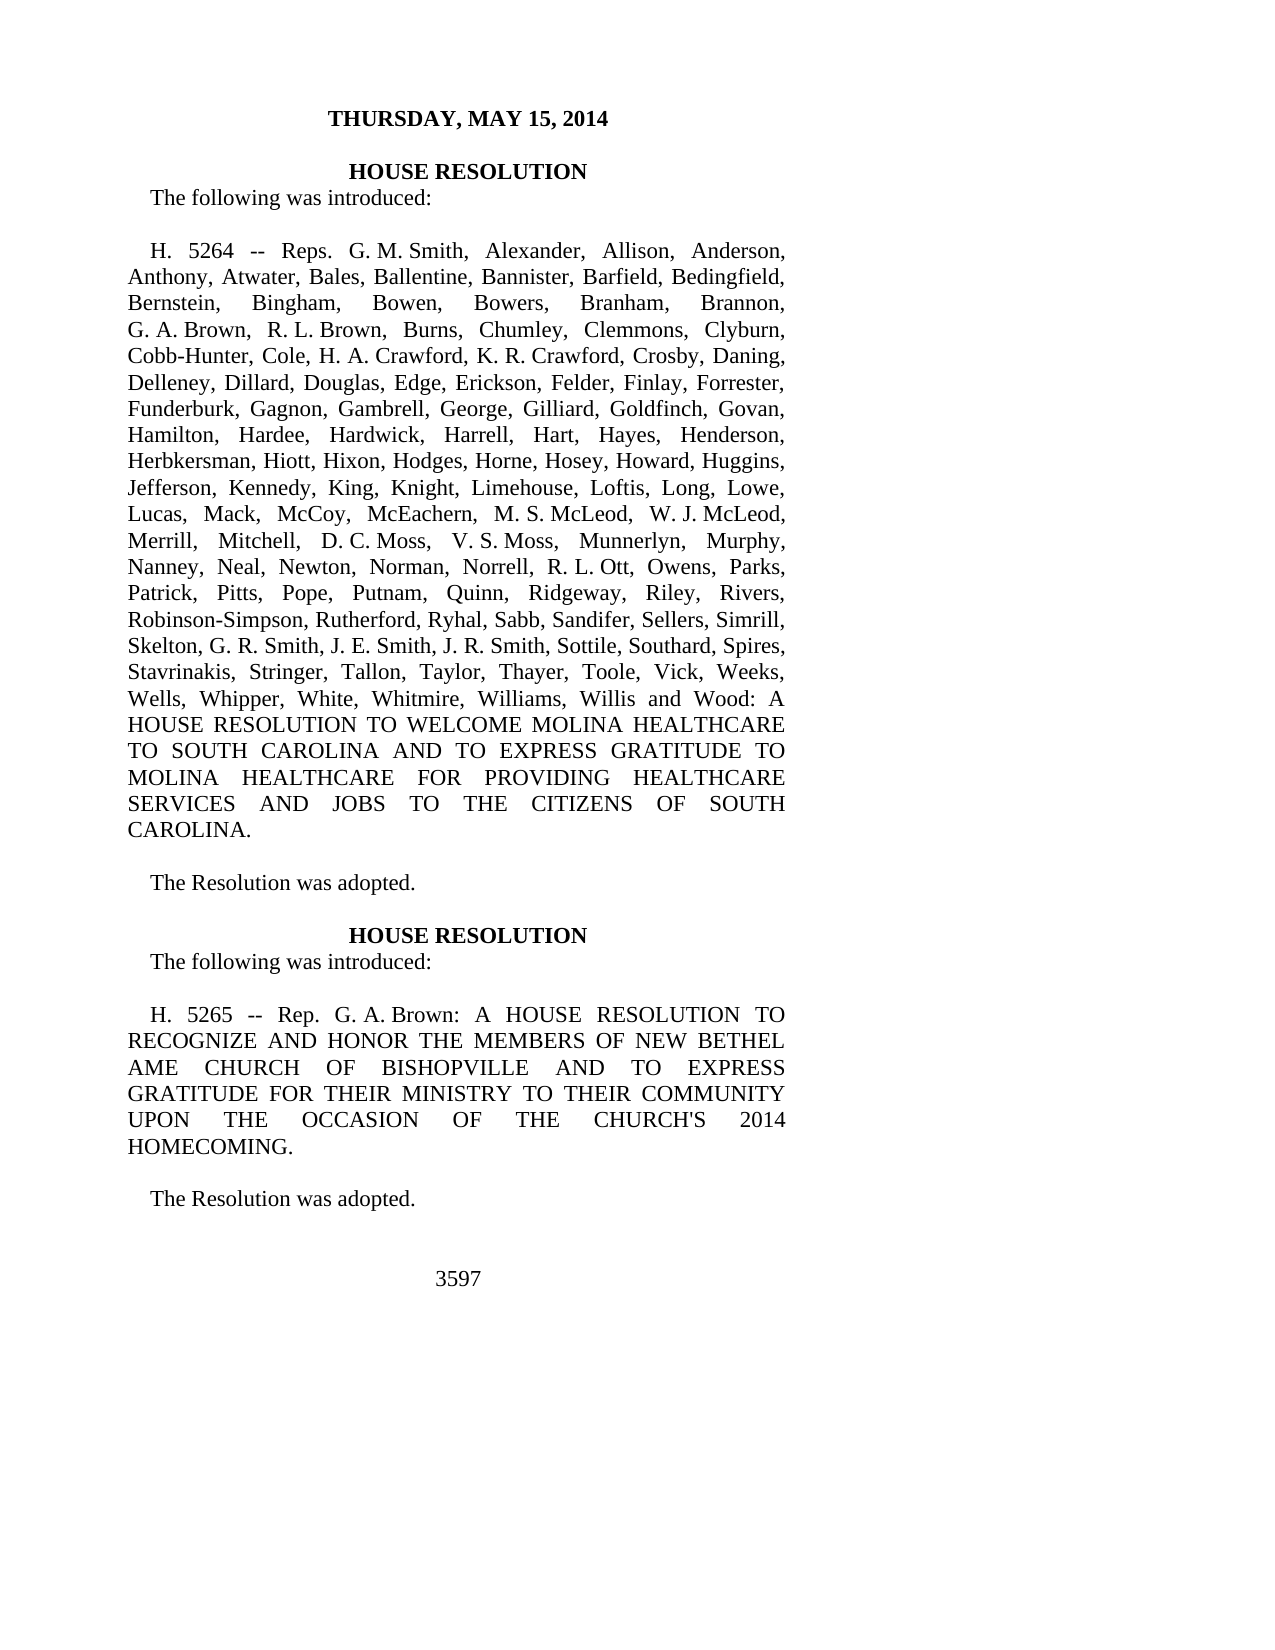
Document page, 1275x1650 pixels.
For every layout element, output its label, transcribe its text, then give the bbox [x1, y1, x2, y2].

text The Resolution was adopted. [127, 869, 786, 896]
text The Resolution was adopted. [127, 1186, 786, 1212]
text The following was introduced: [127, 184, 786, 210]
text HOUSE RESOLUTION [127, 922, 786, 948]
text H. 5264 -- Reps. G. M. Smith, Alexander, Allison, Anderson, Anthony, Atwater, Bales, Ballentine, Bannister, Barfield, Bedingfield, Bernstein, Bingham, Bowen, Bowers, Branham, Brannon, G. A. Brown, R. L. Brown, Burns, Chumley, Clemmons, Clyburn, Cobb-Hunter, Cole, H. A. Crawford, K. R. Crawford, Crosby, Daning, Delleney, Dillard, Douglas, Edge, Erickson, Felder, Finlay, Forrester, Funderburk, Gagnon, Gambrell, George, Gilliard, Goldfinch, Govan, Hamilton, Hardee, Hardwick, Harrell, Hart, Hayes, Henderson, Herbkersman, Hiott, Hixon, Hodges, Horne, Hosey, Howard, Huggins, Jefferson, Kennedy, King, Knight, Limehouse, Loftis, Long, Lowe, Lucas, Mack, McCoy, McEachern, M. S. McLeod, W. J. McLeod, Merrill, Mitchell, D. C. Moss, V. S. Moss, Munnerlyn, Murphy, Nanney, Neal, Newton, Norman, Norrell, R. L. Ott, Owens, Parks, Patrick, Pitts, Pope, Putnam, Quinn, Ridgeway, Riley, Rivers, Robinson-Simpson, Rutherford, Ryhal, Sabb, Sandifer, Sellers, Simrill, Skelton, G. R. Smith, J. E. Smith, J. R. Smith, Sottile, Southard, Spires, Stavrinakis, Stringer, Tallon, Taylor, Thayer, Toole, Vick, Weeks, Wells, Whipper, White, Whitmire, Williams, Willis and Wood: A HOUSE RESOLUTION TO WELCOME MOLINA HEALTHCARE TO SOUTH CAROLINA AND TO EXPRESS GRATITUDE TO MOLINA HEALTHCARE FOR PROVIDING HEALTHCARE SERVICES AND JOBS TO THE CITIZENS OF SOUTH CAROLINA. [127, 237, 786, 843]
text HOUSE RESOLUTION [127, 158, 786, 184]
text H. 5265 -- Rep. G. A. Brown: A HOUSE RESOLUTION TO RECOGNIZE AND HONOR THE MEMBERS OF NEW BETHEL AME CHURCH OF BISHOPVILLE AND TO EXPRESS GRATITUDE FOR THEIR MINISTRY TO THEIR COMMUNITY UPON THE OCCASION OF THE CHURCH'S 2014 HOMECOMING. [127, 1001, 786, 1159]
text The following was introduced: [127, 948, 786, 975]
